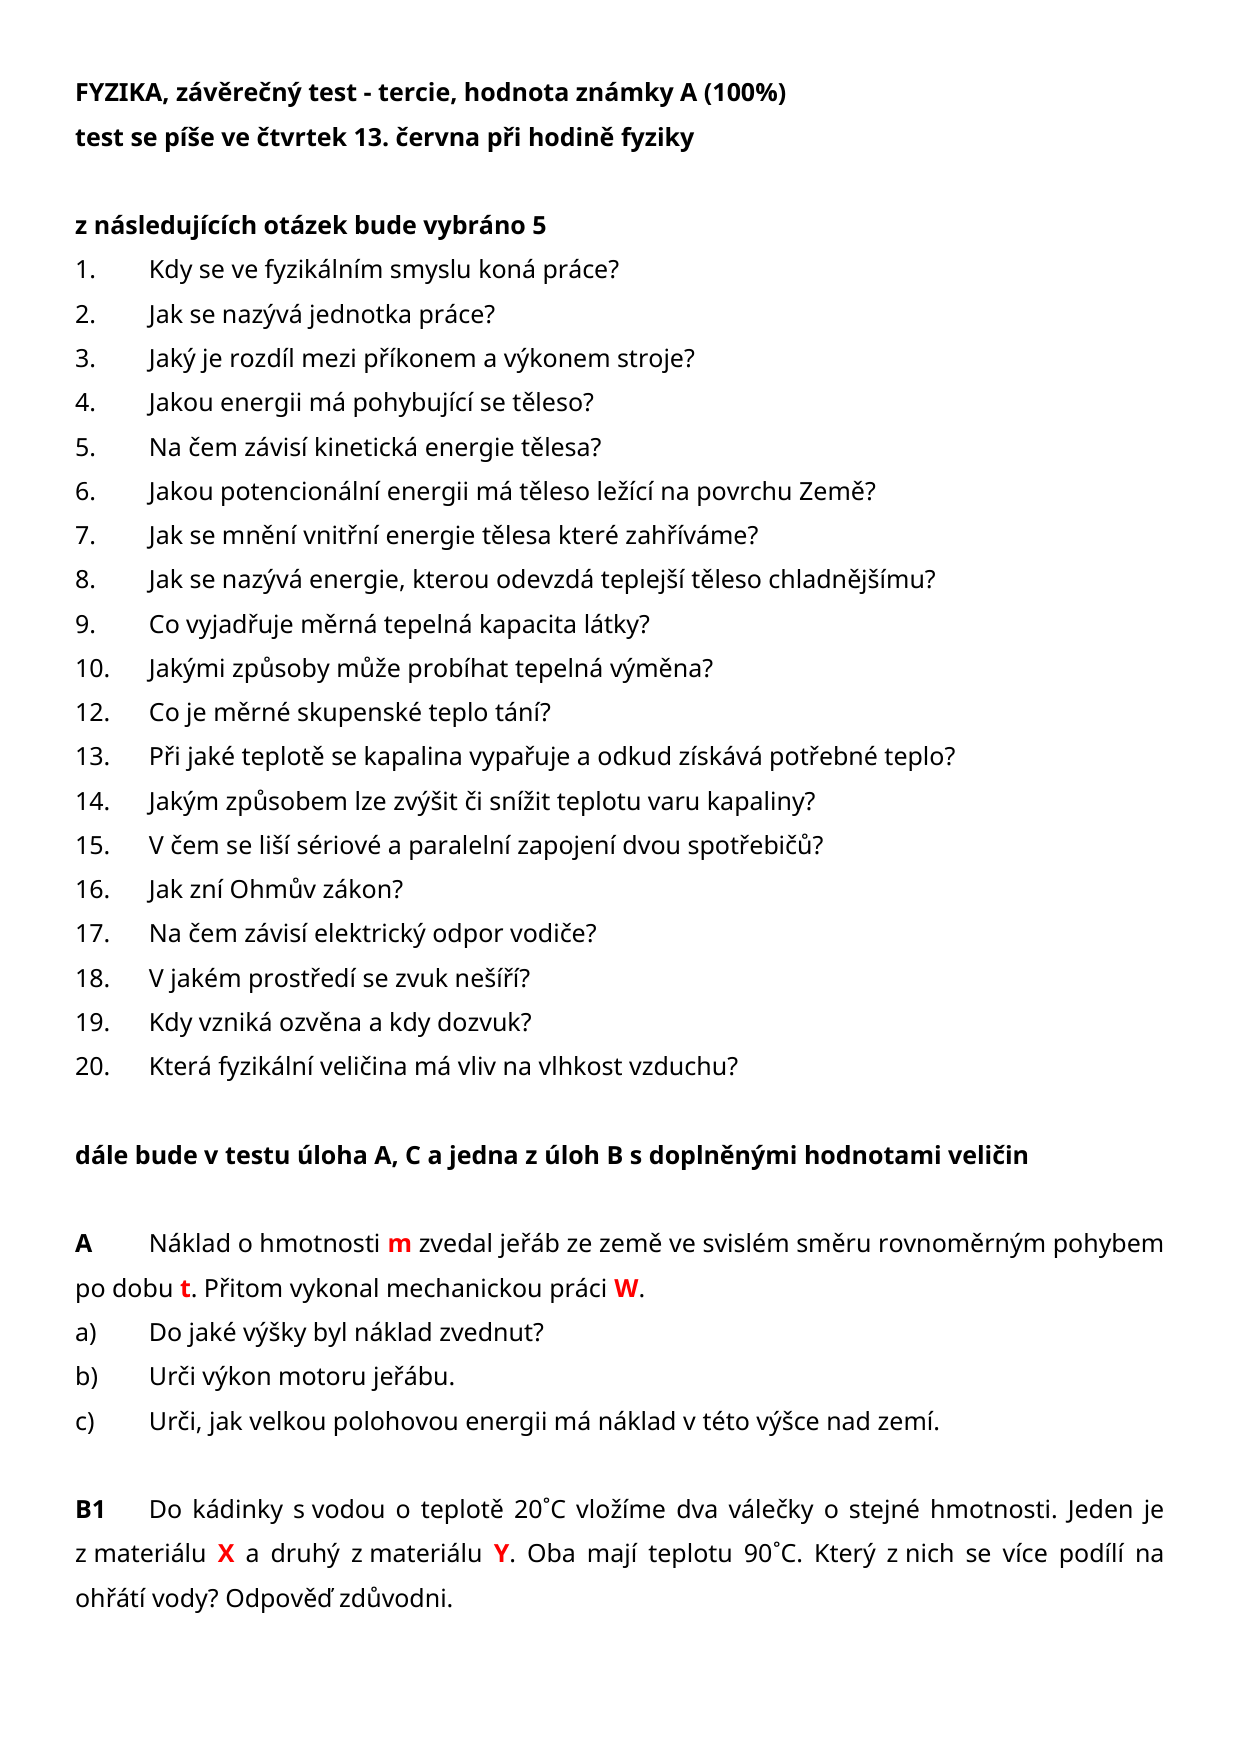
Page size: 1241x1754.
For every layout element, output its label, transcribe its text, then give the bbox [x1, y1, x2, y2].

text 6. Jakou potencionální energii má těleso ležící na povrchu Země? [75, 473, 1165, 507]
text dále bude v testu úloha A, C a jedna z úloh B s doplněnými hodnotami veličin [75, 1137, 1165, 1172]
text b) Urči výkon motoru jeřábu. [75, 1359, 1165, 1393]
text c) Urči, jak velkou polohovou energii má náklad v této výšce nad zemí. [75, 1403, 1165, 1437]
text a) Do jaké výšky byl náklad zvednut? [75, 1314, 1165, 1349]
text FYZIKA, závěrečný test - tercie, hodnota známky A (100%) [75, 75, 1165, 109]
text test se píše ve čtvrtek 13. června při hodině fyziky [75, 119, 1165, 153]
text 20. Která fyzikální veličina má vliv na vlhkost vzduchu? [75, 1049, 1165, 1083]
text 9. Co vyjadřuje měrná tepelná kapacita látky? [75, 606, 1165, 640]
text 10. Jakými způsoby může probíhat tepelná výměna? [75, 651, 1165, 684]
text 18. V jakém prostředí se zvuk nešíří? [75, 960, 1165, 994]
text A Náklad o hmotnosti m zvedal jeřáb ze země ve svislém směru rovnoměrným pohybem po dobu t. Přitom vykonal mechanickou práci W. [75, 1226, 1165, 1304]
text 19. Kdy vzniká ozvěna a kdy dozvuk? [75, 1005, 1165, 1039]
text 7. Jak se mnění vnitřní energie tělesa které zahříváme? [75, 518, 1165, 552]
text B1 Do kádinky s vodou o teplotě 20˚C vložíme dva válečky o stejné hmotnosti. Jeden je z materiálu X a druhý z materiálu Y. Oba mají teplotu 90˚C. Který z nich se více podílí na ohřátí vody? Odpověď zdůvodni. [75, 1492, 1165, 1614]
text 5. Na čem závisí kinetická energie tělesa? [75, 429, 1165, 463]
text 8. Jak se nazývá energie, kterou odevzdá teplejší těleso chladnějšímu? [75, 562, 1165, 596]
text 14. Jakým způsobem lze zvýšit či snížit teplotu varu kapaliny? [75, 783, 1165, 817]
text 13. Při jaké teplotě se kapalina vypařuje a odkud získává potřebné teplo? [75, 739, 1165, 773]
text 2. Jak se nazývá jednotka práce? [75, 296, 1165, 330]
text 1. Kdy se ve fyzikálním smyslu koná práce? [75, 252, 1165, 286]
text 3. Jaký je rozdíl mezi příkonem a výkonem stroje? [75, 341, 1165, 375]
text 17. Na čem závisí elektrický odpor vodiče? [75, 916, 1165, 950]
text z následujících otázek bude vybráno 5 [75, 208, 1165, 242]
text 16. Jak zní Ohmův zákon? [75, 872, 1165, 906]
text 12. Co je měrné skupenské teplo tání? [75, 695, 1165, 729]
text 4. Jakou energii má pohybující se těleso? [75, 385, 1165, 419]
text 15. V čem se liší sériové a paralelní zapojení dvou spotřebičů? [75, 828, 1165, 862]
